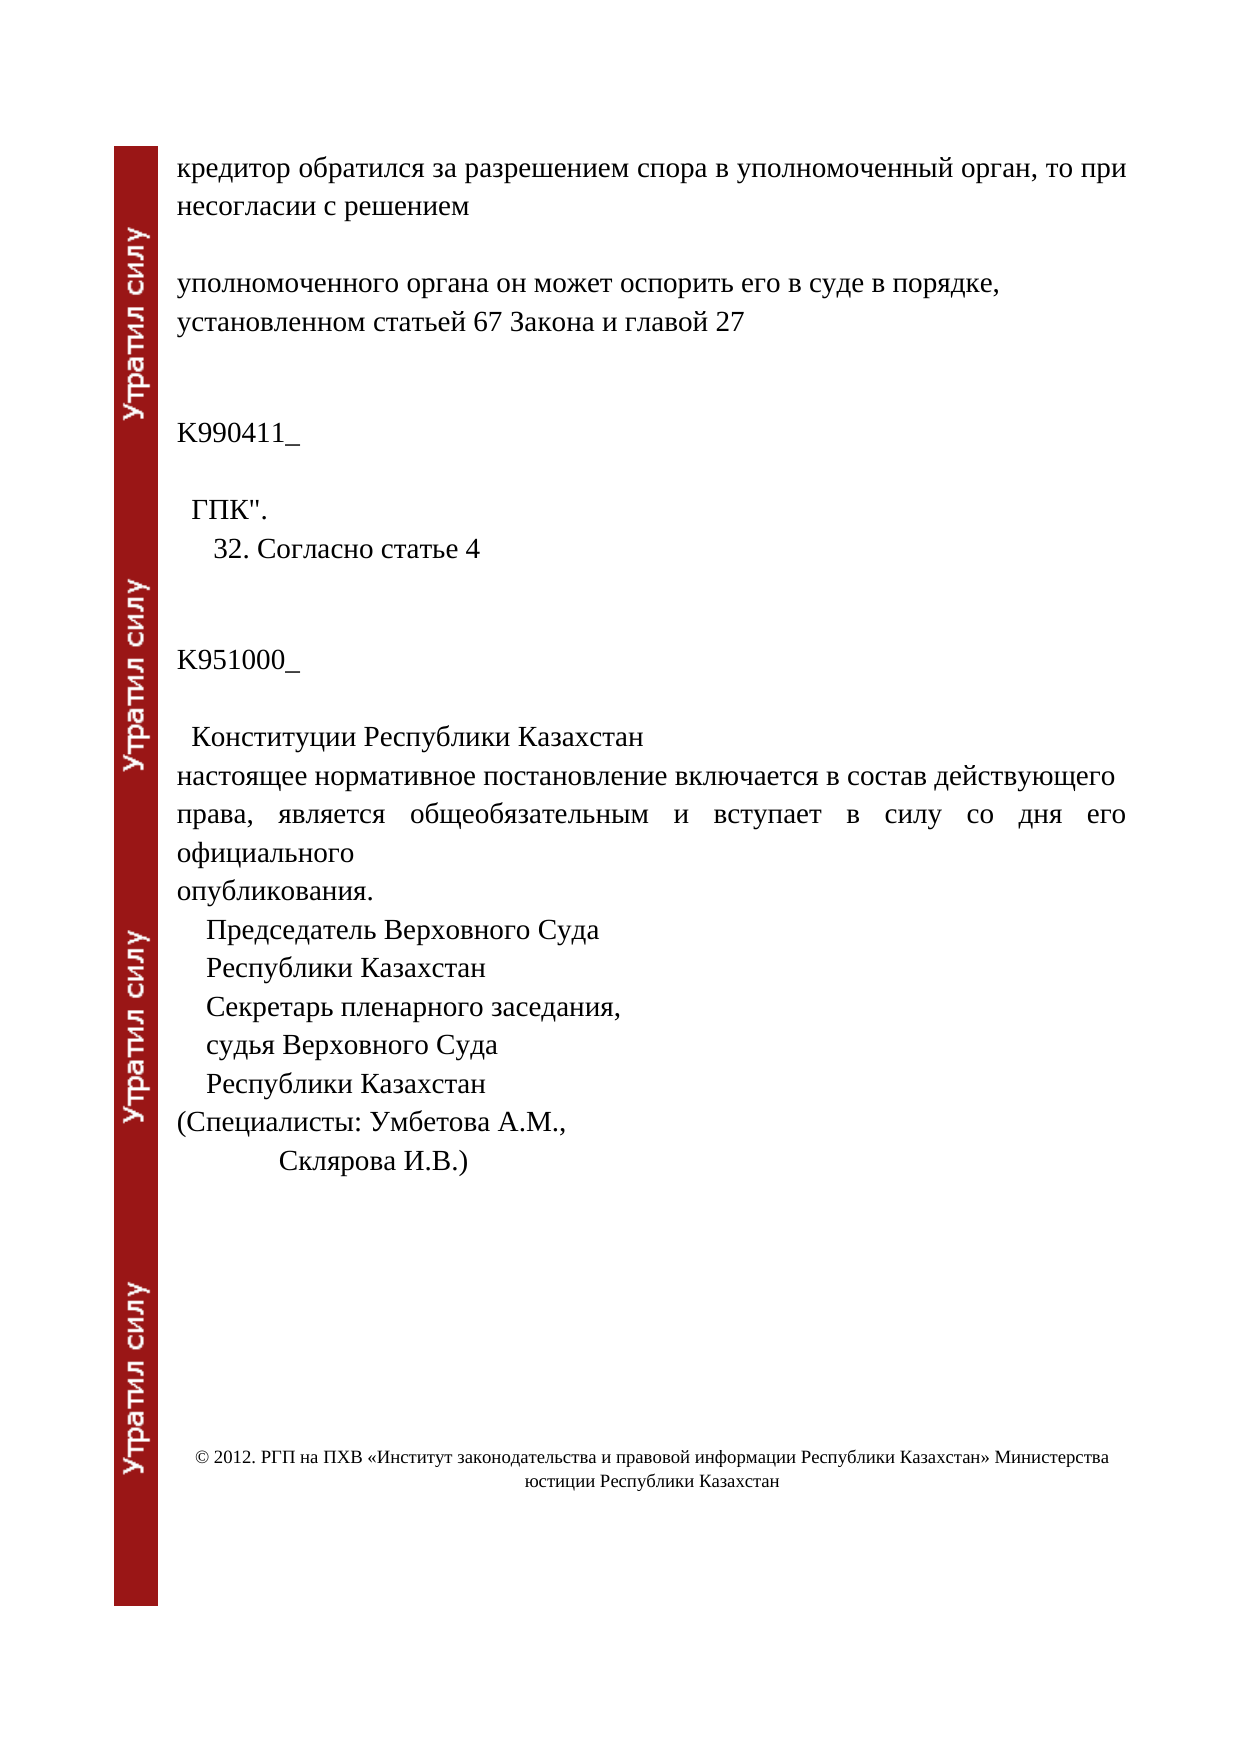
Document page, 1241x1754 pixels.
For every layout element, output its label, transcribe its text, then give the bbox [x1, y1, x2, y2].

text Конституции Республики Казахстан [112, 719, 1128, 753]
picture [114, 146, 158, 150]
picture [114, 338, 158, 415]
picture [114, 907, 158, 912]
picture [114, 945, 158, 950]
picture [114, 791, 158, 796]
text Республики Казахстан [112, 1066, 1128, 1099]
text 32. Согласно статье 4 [112, 531, 1128, 564]
picture [114, 1492, 158, 1606]
text © 2012. РГП на ПХВ «Институт законодательства и правовой информации Республики Казахстан» Министерства юстиции Республики Казахстан [112, 1446, 1128, 1492]
picture [114, 222, 158, 266]
picture [114, 526, 158, 531]
text Председатель Верховного Суда [112, 912, 1128, 945]
text Секретарь пленарного заседания, [112, 989, 1128, 1022]
picture [114, 753, 158, 758]
picture [114, 1138, 158, 1143]
text права, является общеобязательным и вступает в силу со дня его официального [112, 796, 1128, 868]
picture [114, 984, 158, 989]
text настоящее нормативное постановление включается в состав действующего [112, 758, 1128, 791]
text установленном статьей 67 Закона и главой 27 [112, 304, 1128, 338]
picture [114, 868, 158, 873]
picture [114, 1177, 158, 1446]
text (Специалисты: Умбетова А.М., [112, 1104, 1128, 1138]
text судья Верховного Суда [112, 1027, 1128, 1061]
picture [114, 564, 158, 642]
text K951000_ [112, 642, 1128, 714]
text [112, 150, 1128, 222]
picture [114, 1061, 158, 1066]
picture [114, 1022, 158, 1027]
text K990411_ [112, 415, 1128, 487]
picture [114, 299, 158, 304]
picture [114, 487, 158, 492]
text Республики Казахстан [112, 950, 1128, 984]
text Склярова И.В.) [112, 1143, 1128, 1177]
text ГПК". [112, 492, 1128, 526]
picture [114, 714, 158, 719]
picture [114, 1099, 158, 1104]
text опубликования. [112, 873, 1128, 907]
text уполномоченного органа он может оспорить его в суде в порядке, [112, 266, 1128, 299]
